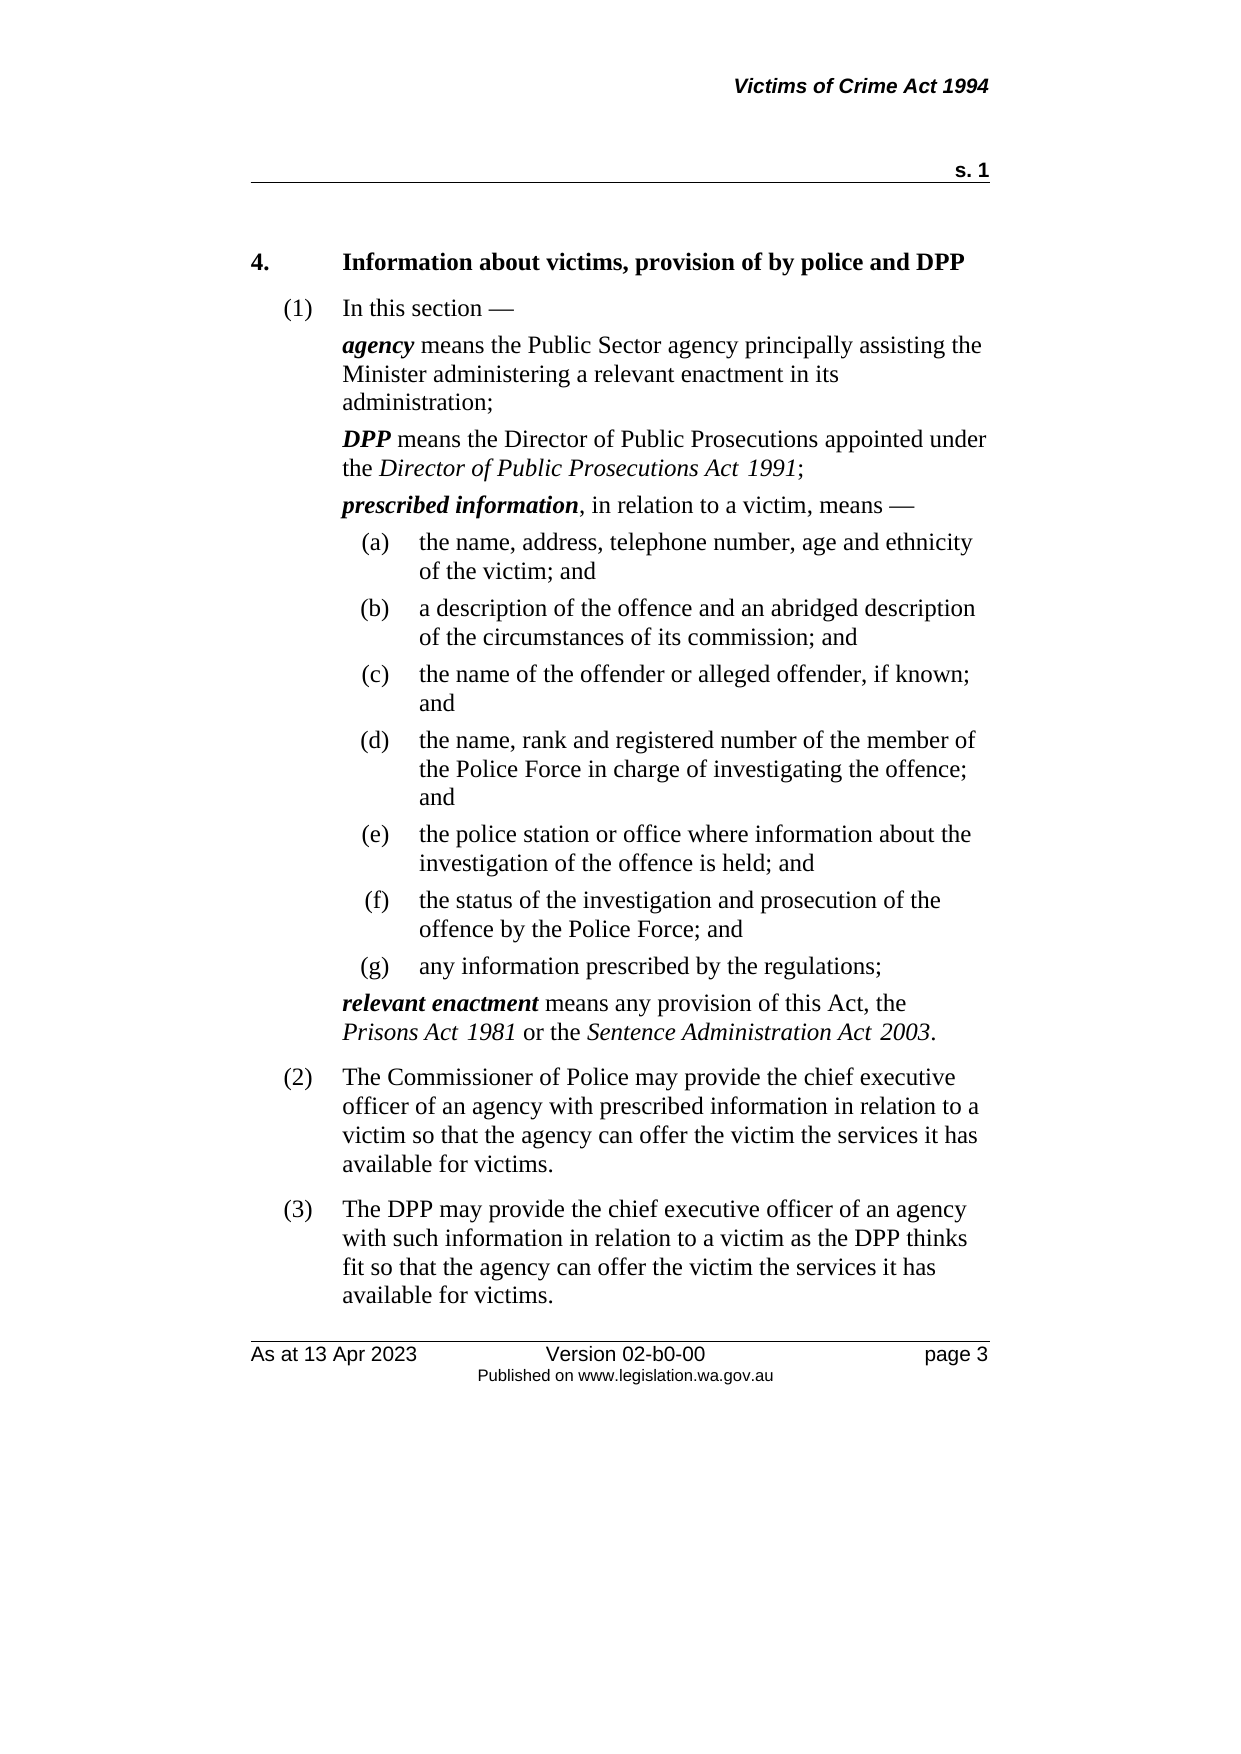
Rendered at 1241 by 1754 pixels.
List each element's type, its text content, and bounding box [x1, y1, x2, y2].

text DPP means the Director of Public Prosecutions appointed under the Director of Public Prosecutions Act 1991; [251, 424, 990, 482]
text (b) a description of the offence and an abridged description of the circumstances of its commission; and [251, 593, 990, 651]
text (a) the name, address, telephone number, age and ethnicity of the victim; and [251, 527, 990, 585]
text (g) any information prescribed by the regulations; [251, 951, 990, 980]
text (c) the name of the offender or alleged offender, if known; and [251, 659, 990, 717]
text (e) the police station or office where information about the investigation of the offence is held; and [251, 819, 990, 877]
text (2) The Commissioner of Police may provide the chief executive officer of an agency with prescribed information in relation to a victim so that the agency can offer the victim the services it has available for victims. [251, 1062, 990, 1177]
text agency means the Public Sector agency principally assisting the Minister administering a relevant enactment in its administration; [251, 330, 990, 416]
text relevant enactment means any provision of this Act, the Prisons Act 1981 or the Sentence Administration Act 2003. [251, 988, 990, 1046]
text prescribed information, in relation to a victim, means — [251, 490, 990, 519]
subtitle 4. Information about victims, provision of by police and DPP [251, 247, 990, 276]
text (f) the status of the investigation and prosecution of the offence by the Police Force; and [251, 885, 990, 943]
text (3) The DPP may provide the chief executive officer of an agency with such information in relation to a victim as the DPP thinks fit so that the agency can offer the victim the services it has available for victims. [251, 1194, 990, 1309]
text (1) In this section — [251, 293, 990, 322]
text (d) the name, rank and registered number of the member of the Police Force in charge of investigating the offence; and [251, 725, 990, 811]
